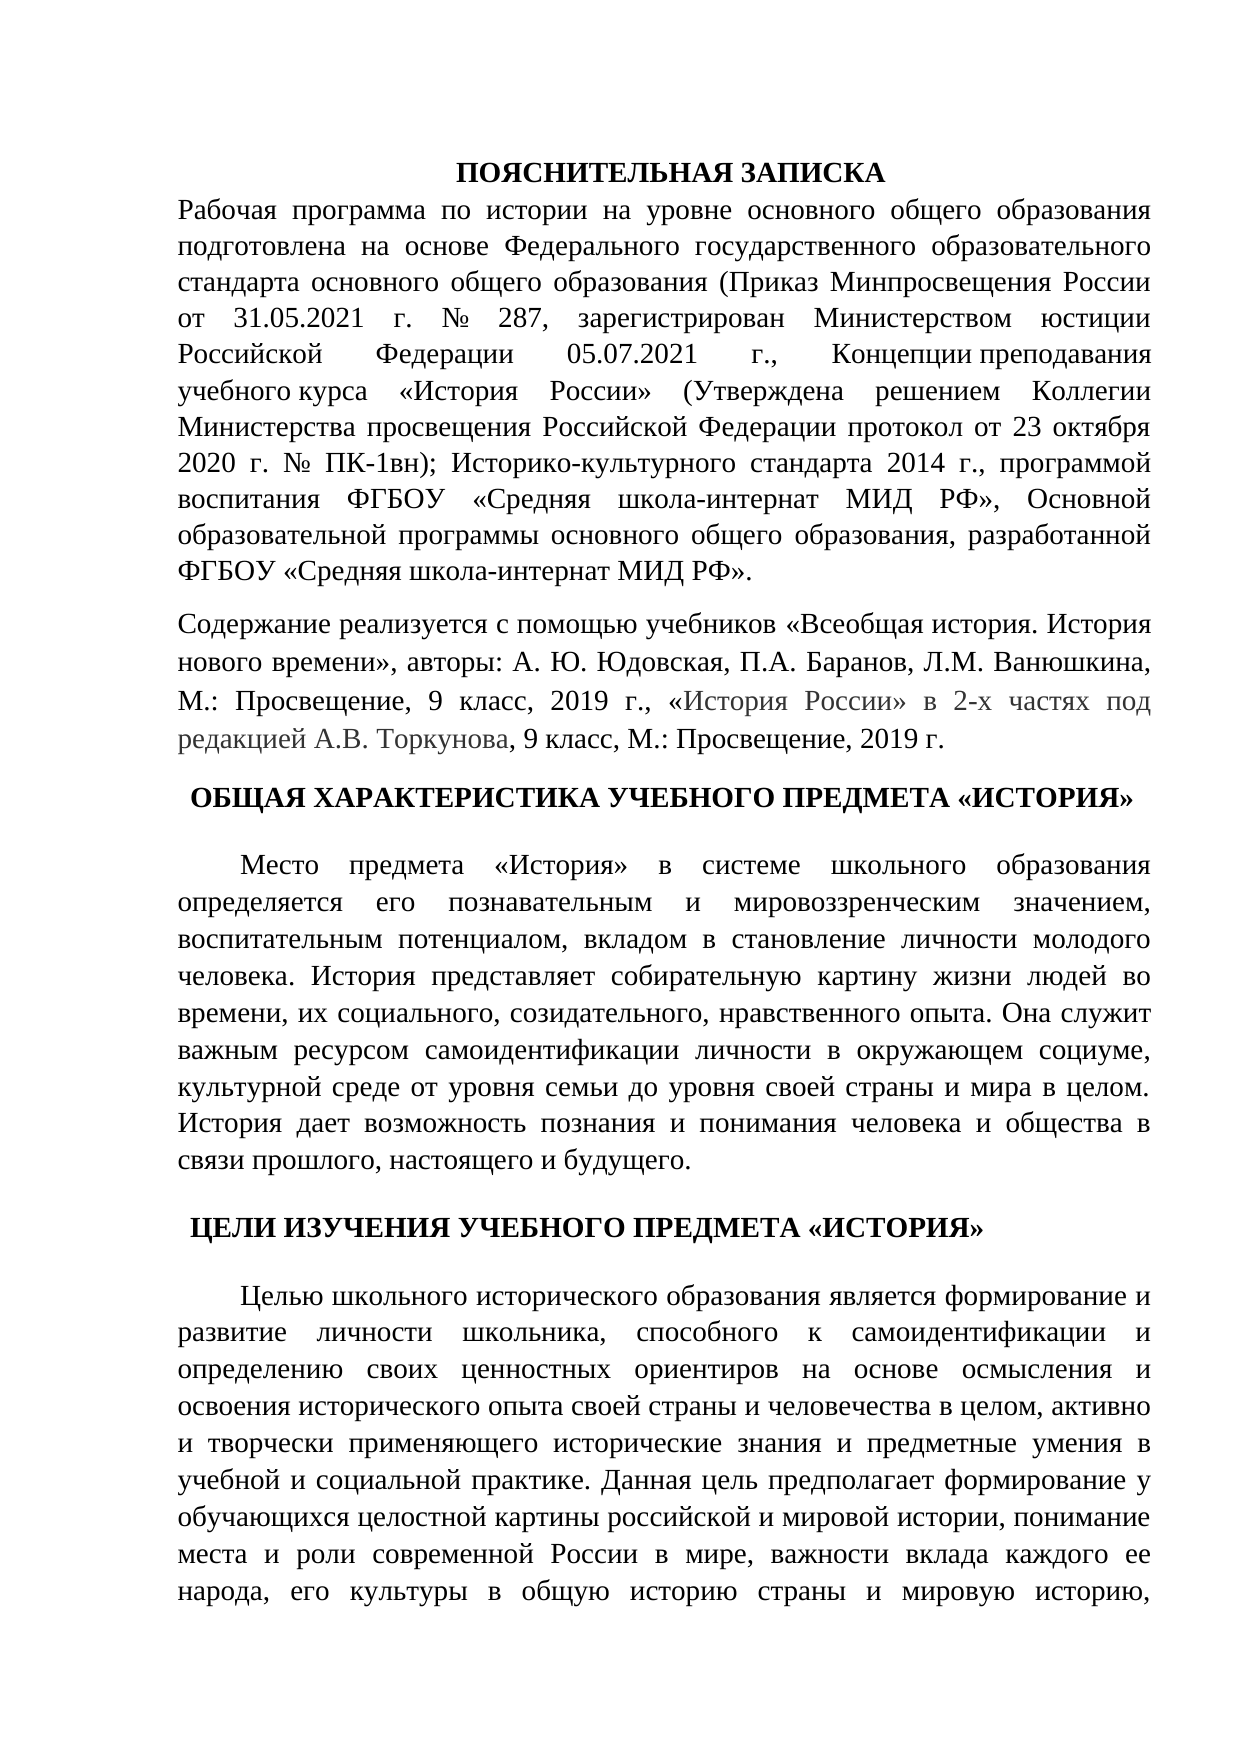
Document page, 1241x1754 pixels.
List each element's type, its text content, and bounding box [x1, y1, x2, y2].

text рабочая программа по истории на уровне основного общего образования подготовлена на основе Федерального государственного образовательного стандарта основного общего образования (Приказ Минпросвещения России от 31.05.2021 г. № 287, зарегистрирован Министерством юстиции Российской Федерации 05.07.2021 г., Концепции преподавания учебного курса «История России» (Утверждена решением Коллегии Министерства просвещения Российской Федерации протокол от 23 октября 2020 г. № ПК-1вн); Историко-культурного стандарта 2014 г., программой воспитания ФГБОУ «Средняя школа-интернат МИД РФ», Основной образовательной программы основного общего образования, разработанной ФГБОУ «Средняя школа-интернат МИД РФ». [177, 192, 1152, 373]
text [177, 1278, 1152, 1606]
text Место предмета «История» в системе школьного образования определяется его познавательным и мировоззренческим значением, воспитательным потенциалом, вкладом в становление личности молодого человека. История представляет собирательную картину жизни людей во времени, их социального, созидательного, нравственного опыта. Она служит важным ресурсом самоидентификации личности в окружающем социуме, культурной среде от уровня семьи до уровня своей страны и мира в целом. История дает возможность познания и понимания человека и общества в связи прошлого, настоящего и будущего. [177, 847, 1152, 1176]
text ПОЯСНИТЕЛЬНАЯ ЗАПИСКА [190, 155, 1152, 188]
text Содержание реализуется с помощью учебников «Всеобщая история. История нового времени», авторы: А. Ю. Юдовская, П.А. Баранов, Л.М. Ванюшкина, М.: Просвещение, 9 класс, 2019 г., «История России» в 2-х частях под редакцией А.В. Торкунова, 9 класс, М.: Просвещение, 2019 г. [177, 606, 1152, 754]
text ОБЩАЯ ХАРАКТЕРИСТИКА УЧЕБНОГО ПРЕДМЕТА «ИСТОРИЯ» [190, 780, 1152, 813]
text ЦЕЛИ ИЗУЧЕНИЯ УЧЕБНОГО ПРЕДМЕТА «ИСТОРИЯ» [190, 1210, 1152, 1244]
